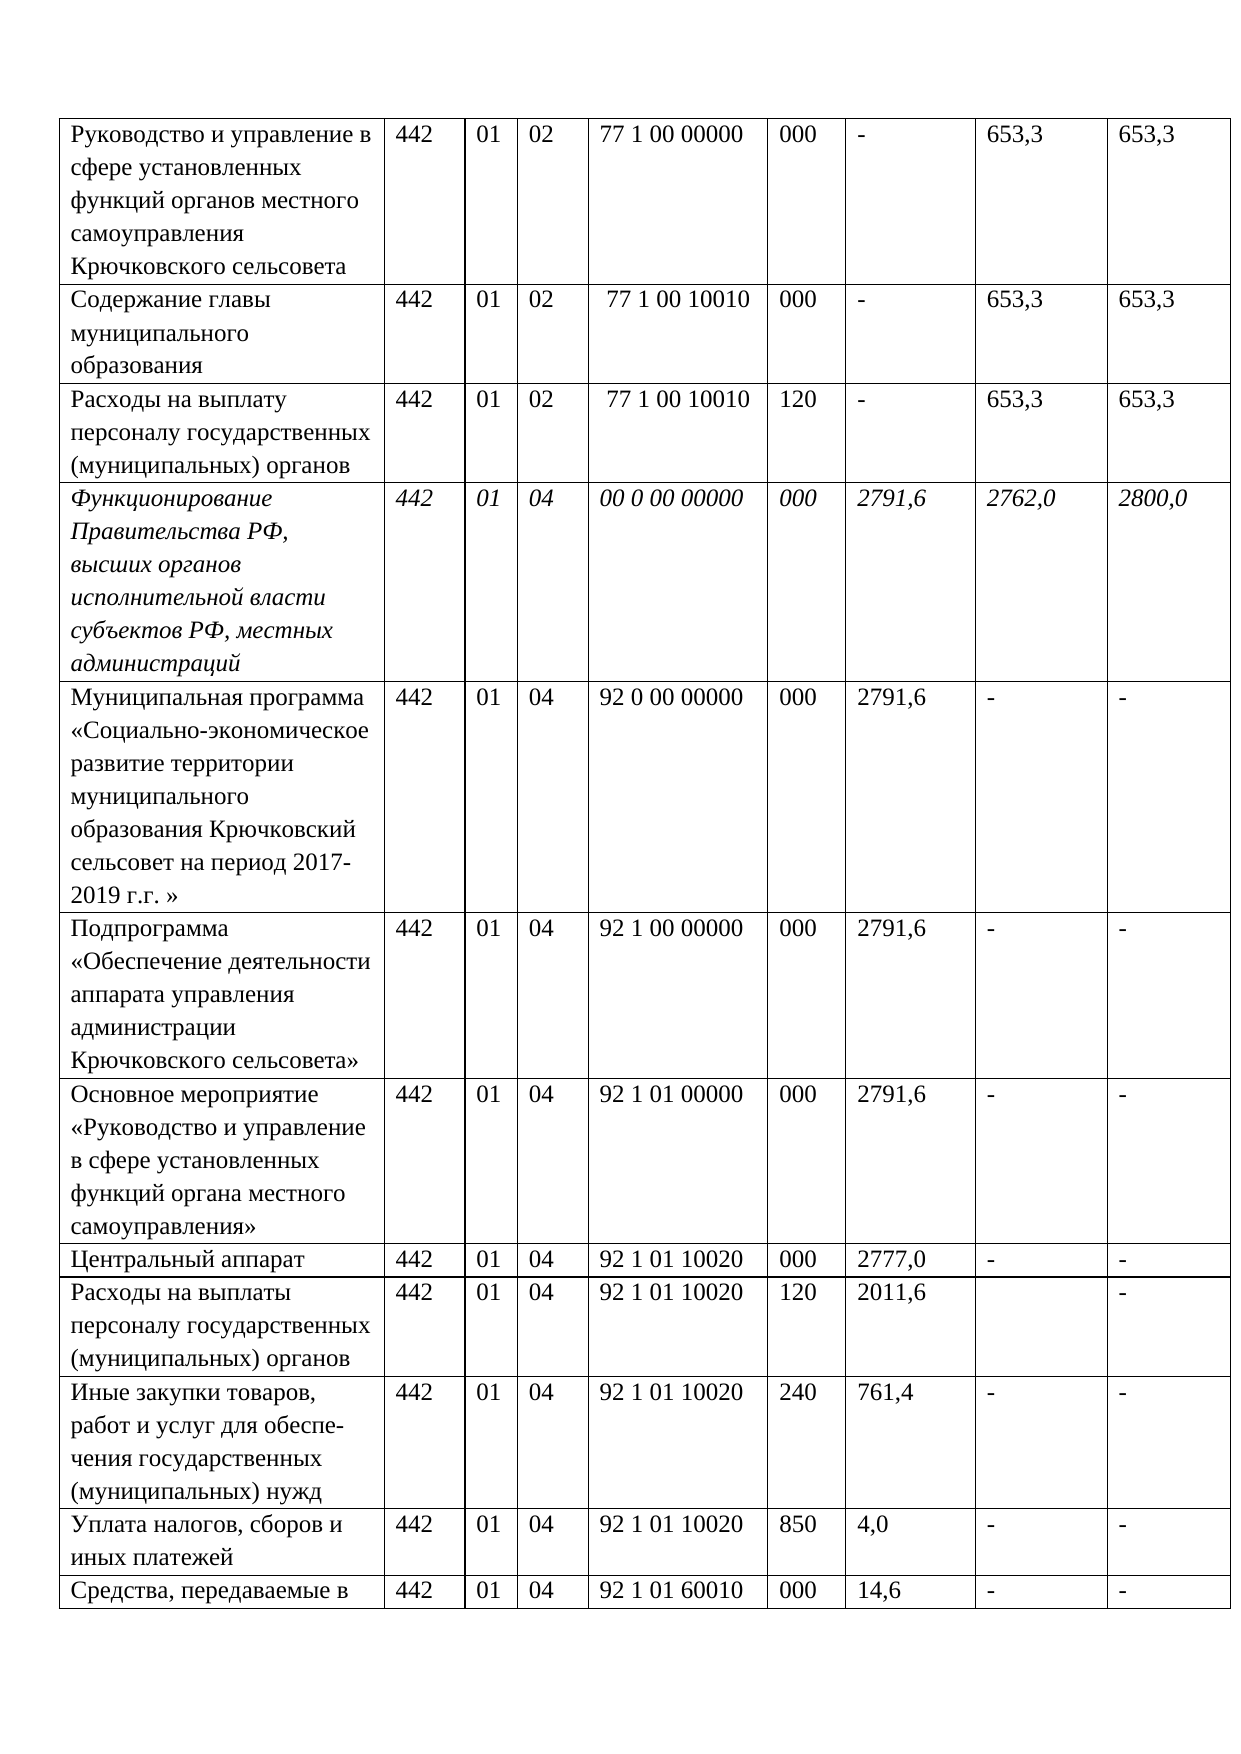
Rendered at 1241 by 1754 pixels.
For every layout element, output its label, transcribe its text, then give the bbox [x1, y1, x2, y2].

table_cell 02 [518, 285, 588, 383]
table_cell 000 [768, 913, 845, 1078]
table_cell 14,6 [846, 1576, 975, 1608]
table_cell 000 [768, 1079, 845, 1243]
table_cell 01 [466, 913, 517, 1078]
table_cell 01 [466, 1079, 517, 1243]
table_cell - [846, 285, 975, 383]
table_cell 000 [768, 285, 845, 383]
table_cell Содержание главы муниципального образования [60, 285, 384, 383]
table_cell - [976, 682, 1107, 912]
table_cell Руководство и управление в сфере установленных функций органов местного самоуправления Крючковского сельсовета [60, 119, 384, 283]
table_cell Подпрограмма «Обеспечение деятельности аппарата управления администрации Крючковского сельсовета» [60, 913, 384, 1078]
table_cell 761,4 [846, 1377, 975, 1508]
table_cell 442 [385, 483, 464, 681]
table_cell 92 1 01 00000 [589, 1079, 767, 1243]
table_cell 92 1 01 10020 [589, 1278, 767, 1376]
table_cell - [976, 1377, 1107, 1508]
table_cell 653,3 [1108, 384, 1230, 482]
table_cell 442 [385, 285, 464, 383]
table_cell Расходы на выплату персоналу государственных (муниципальных) органов [60, 384, 384, 482]
table_cell - [1108, 1509, 1230, 1574]
table_cell 442 [385, 384, 464, 482]
table_cell 04 [518, 1377, 588, 1508]
table_cell 01 [466, 1278, 517, 1376]
table_cell Муниципальная программа «Социально-экономическое развитие территории муниципального образования Крючковский сельсовет на период 2017-2019 г.г. » [60, 682, 384, 912]
table_cell Центральный аппарат [60, 1244, 384, 1276]
table_cell 04 [518, 1509, 588, 1574]
table_cell 4,0 [846, 1509, 975, 1574]
table_cell 01 [466, 1509, 517, 1574]
table_cell 000 [768, 682, 845, 912]
table_cell 77 1 00 10010 [589, 384, 767, 482]
table_cell 04 [518, 913, 588, 1078]
table_cell Расходы на выплаты персоналу государственных (муниципальных) органов [60, 1278, 384, 1376]
table_cell 00 0 00 00000 [589, 483, 767, 681]
table_cell 92 0 00 00000 [589, 682, 767, 912]
table_cell 2011,6 [846, 1278, 975, 1376]
table_cell 442 [385, 1576, 464, 1608]
table_cell 2791,6 [846, 1079, 975, 1243]
table_cell 92 1 01 60010 [589, 1576, 767, 1608]
table_cell - [1108, 1278, 1230, 1376]
table_cell 2777,0 [846, 1244, 975, 1276]
table_cell 653,3 [976, 119, 1107, 283]
table_cell 01 [466, 119, 517, 283]
table_cell 01 [466, 1576, 517, 1608]
table_cell - [1108, 913, 1230, 1078]
table_cell [976, 1278, 1107, 1376]
table_cell 92 1 01 10020 [589, 1377, 767, 1508]
table_cell 2791,6 [846, 913, 975, 1078]
table_cell 92 1 00 00000 [589, 913, 767, 1078]
table_cell 2791,6 [846, 483, 975, 681]
table_cell 000 [768, 119, 845, 283]
table_cell 653,3 [976, 285, 1107, 383]
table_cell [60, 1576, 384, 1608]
table_cell 850 [768, 1509, 845, 1574]
table_cell 77 1 00 00000 [589, 119, 767, 283]
table_cell - [846, 384, 975, 482]
table_cell 442 [385, 1079, 464, 1243]
table_cell 04 [518, 1576, 588, 1608]
table_cell 92 1 01 10020 [589, 1244, 767, 1276]
table_cell Основное мероприятие «Руководство и управление в сфере установленных функций органа местного самоуправления» [60, 1079, 384, 1243]
table_cell - [846, 119, 975, 283]
table_cell - [976, 1244, 1107, 1276]
table_cell 92 1 01 10020 [589, 1509, 767, 1574]
table_cell - [1108, 1079, 1230, 1243]
table_cell 01 [466, 285, 517, 383]
table_cell 01 [466, 682, 517, 912]
table_cell 01 [466, 483, 517, 681]
table_cell - [1108, 1377, 1230, 1508]
table_cell - [1108, 1576, 1230, 1608]
table_cell 2800,0 [1108, 483, 1230, 681]
table_cell 442 [385, 1244, 464, 1276]
table_cell 442 [385, 119, 464, 283]
table_cell 653,3 [976, 384, 1107, 482]
table_cell 240 [768, 1377, 845, 1508]
table_cell 04 [518, 483, 588, 681]
table_cell Функционирование Правительства РФ, высших органов исполнительной власти субъектов РФ, местных администраций [60, 483, 384, 681]
table_cell 04 [518, 1244, 588, 1276]
table_cell 442 [385, 682, 464, 912]
table_cell 04 [518, 1278, 588, 1376]
table_cell 442 [385, 1509, 464, 1574]
table_cell Иные закупки товаров, работ и услуг для обеспе-чения государственных (муниципальных) нужд [60, 1377, 384, 1508]
table_cell 04 [518, 682, 588, 912]
table_cell 01 [466, 384, 517, 482]
table_cell 120 [768, 1278, 845, 1376]
table_cell 000 [768, 1244, 845, 1276]
table_cell 000 [768, 1576, 845, 1608]
table_cell 02 [518, 384, 588, 482]
table_cell Уплата налогов, сборов и иных платежей [60, 1509, 384, 1574]
table_cell 01 [466, 1377, 517, 1508]
table_cell 442 [385, 1278, 464, 1376]
table_cell 2791,6 [846, 682, 975, 912]
table_cell 653,3 [1108, 119, 1230, 283]
table_cell - [976, 1079, 1107, 1243]
table_cell 01 [466, 1244, 517, 1276]
table_cell 000 [768, 483, 845, 681]
table_cell - [1108, 682, 1230, 912]
table_cell - [976, 913, 1107, 1078]
table_cell 653,3 [1108, 285, 1230, 383]
table_cell 04 [518, 1079, 588, 1243]
table_cell 120 [768, 384, 845, 482]
table_cell 442 [385, 1377, 464, 1508]
table_cell 442 [385, 913, 464, 1078]
table_cell - [1108, 1244, 1230, 1276]
table_cell - [976, 1509, 1107, 1574]
table_cell 02 [518, 119, 588, 283]
table_cell 77 1 00 10010 [589, 285, 767, 383]
table_cell 2762,0 [976, 483, 1107, 681]
table_cell - [976, 1576, 1107, 1608]
